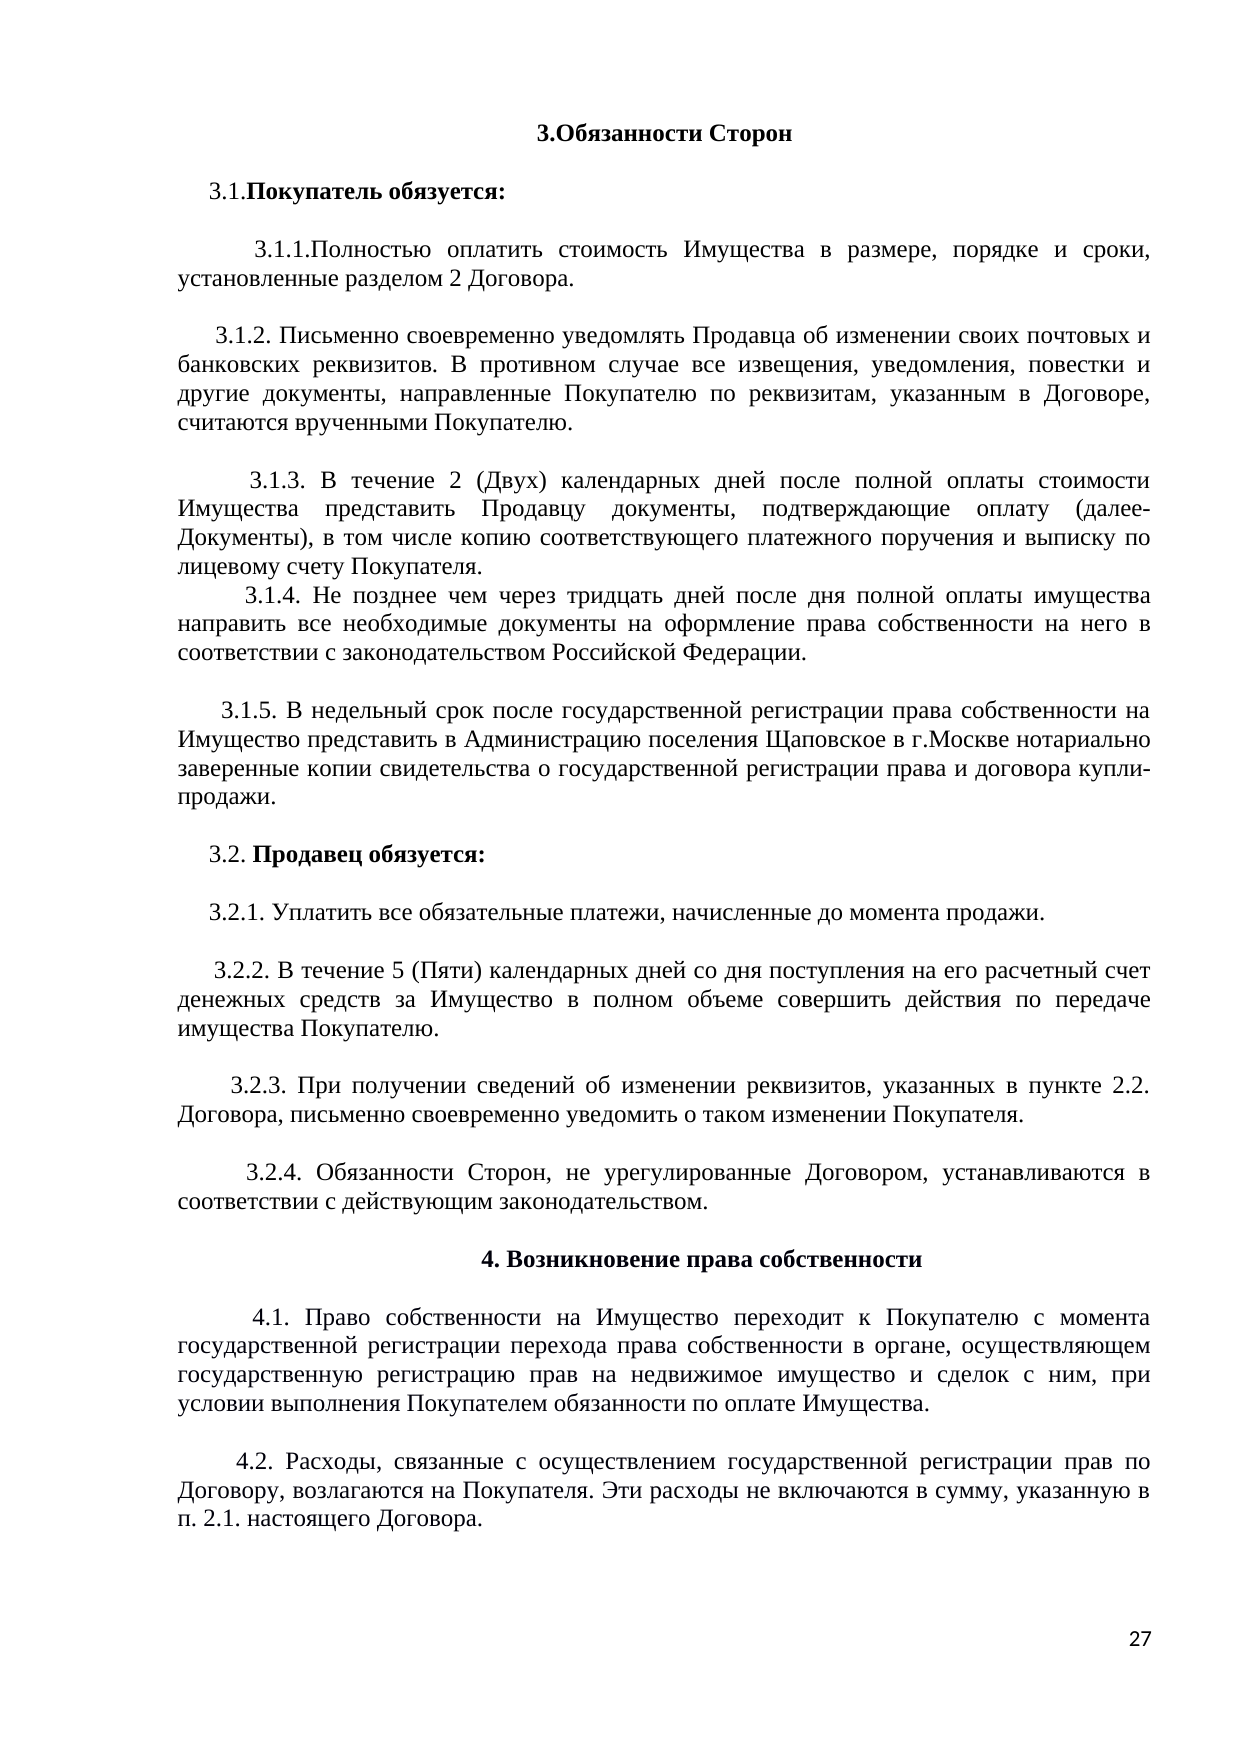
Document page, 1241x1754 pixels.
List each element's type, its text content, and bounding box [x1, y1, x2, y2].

text 3.1.4. Не позднее чем через тридцать дней после дня полной оплаты имущества направить все необходимые документы на оформление права собственности на него в соответствии с законодательством Российской Федерации. [177, 580, 1152, 666]
text 3.2.1. Уплатить все обязательные платежи, начисленные до момента продажи. [177, 897, 1152, 926]
text 3.2.2. В течение 5 (Пяти) календарных дней со дня поступления на его расчетный счет денежных средств за Имущество в полном объеме совершить действия по передаче имущества Покупателю. [177, 955, 1152, 1041]
text 4. Возникновение права собственности [177, 1244, 1152, 1273]
text 3.2.3. При получении сведений об изменении реквизитов, указанных в пункте 2.2. Договора, письменно своевременно уведомить о таком изменении Покупателя. [177, 1071, 1152, 1128]
text 3.1.5. В недельный срок после государственной регистрации права собственности на Имущество представить в Администрацию поселения Щаповское в г.Москве нотариально заверенные копии свидетельства о государственной регистрации права и договора купли-продажи. [177, 695, 1152, 810]
text 3.1.1.Полностью оплатить стоимость Имущества в размере, порядке и сроки, установленные разделом 2 Договора. [177, 234, 1152, 291]
text 3.1.Покупатель обязуется: [177, 176, 1152, 205]
text 4.1. Право собственности на Имущество переходит к Покупателю с момента государственной регистрации перехода права собственности в органе, осуществляющем государственную регистрацию прав на недвижимое имущество и сделок с ним, при условии выполнения Покупателем обязанности по оплате Имущества. [177, 1302, 1152, 1417]
text 3.1.3. В течение 2 (Двух) календарных дней после полной оплаты стоимости Имущества представить Продавцу документы, подтверждающие оплату (далее- Документы), в том числе копию соответствующего платежного поручения и выписку по лицевому счету Покупателя. [177, 465, 1152, 580]
text 3.2.4. Обязанности Сторон, не урегулированные Договором, устанавливаются в соответствии с действующим законодательством. [177, 1157, 1152, 1215]
text 3.Обязанности Сторон [177, 118, 1152, 147]
text 4.2. Расходы, связанные с осуществлением государственной регистрации прав по Договору, возлагаются на Покупателя. Эти расходы не включаются в сумму, указанную в п. 2.1. настоящего Договора. [177, 1446, 1152, 1532]
text 3.2. Продавец обязуется: [177, 839, 1152, 868]
text 3.1.2. Письменно своевременно уведомлять Продавца об изменении своих почтовых и банковских реквизитов. В противном случае все извещения, уведомления, повестки и другие документы, направленные Покупателю по реквизитам, указанным в Договоре, считаются врученными Покупателю. [177, 321, 1152, 436]
